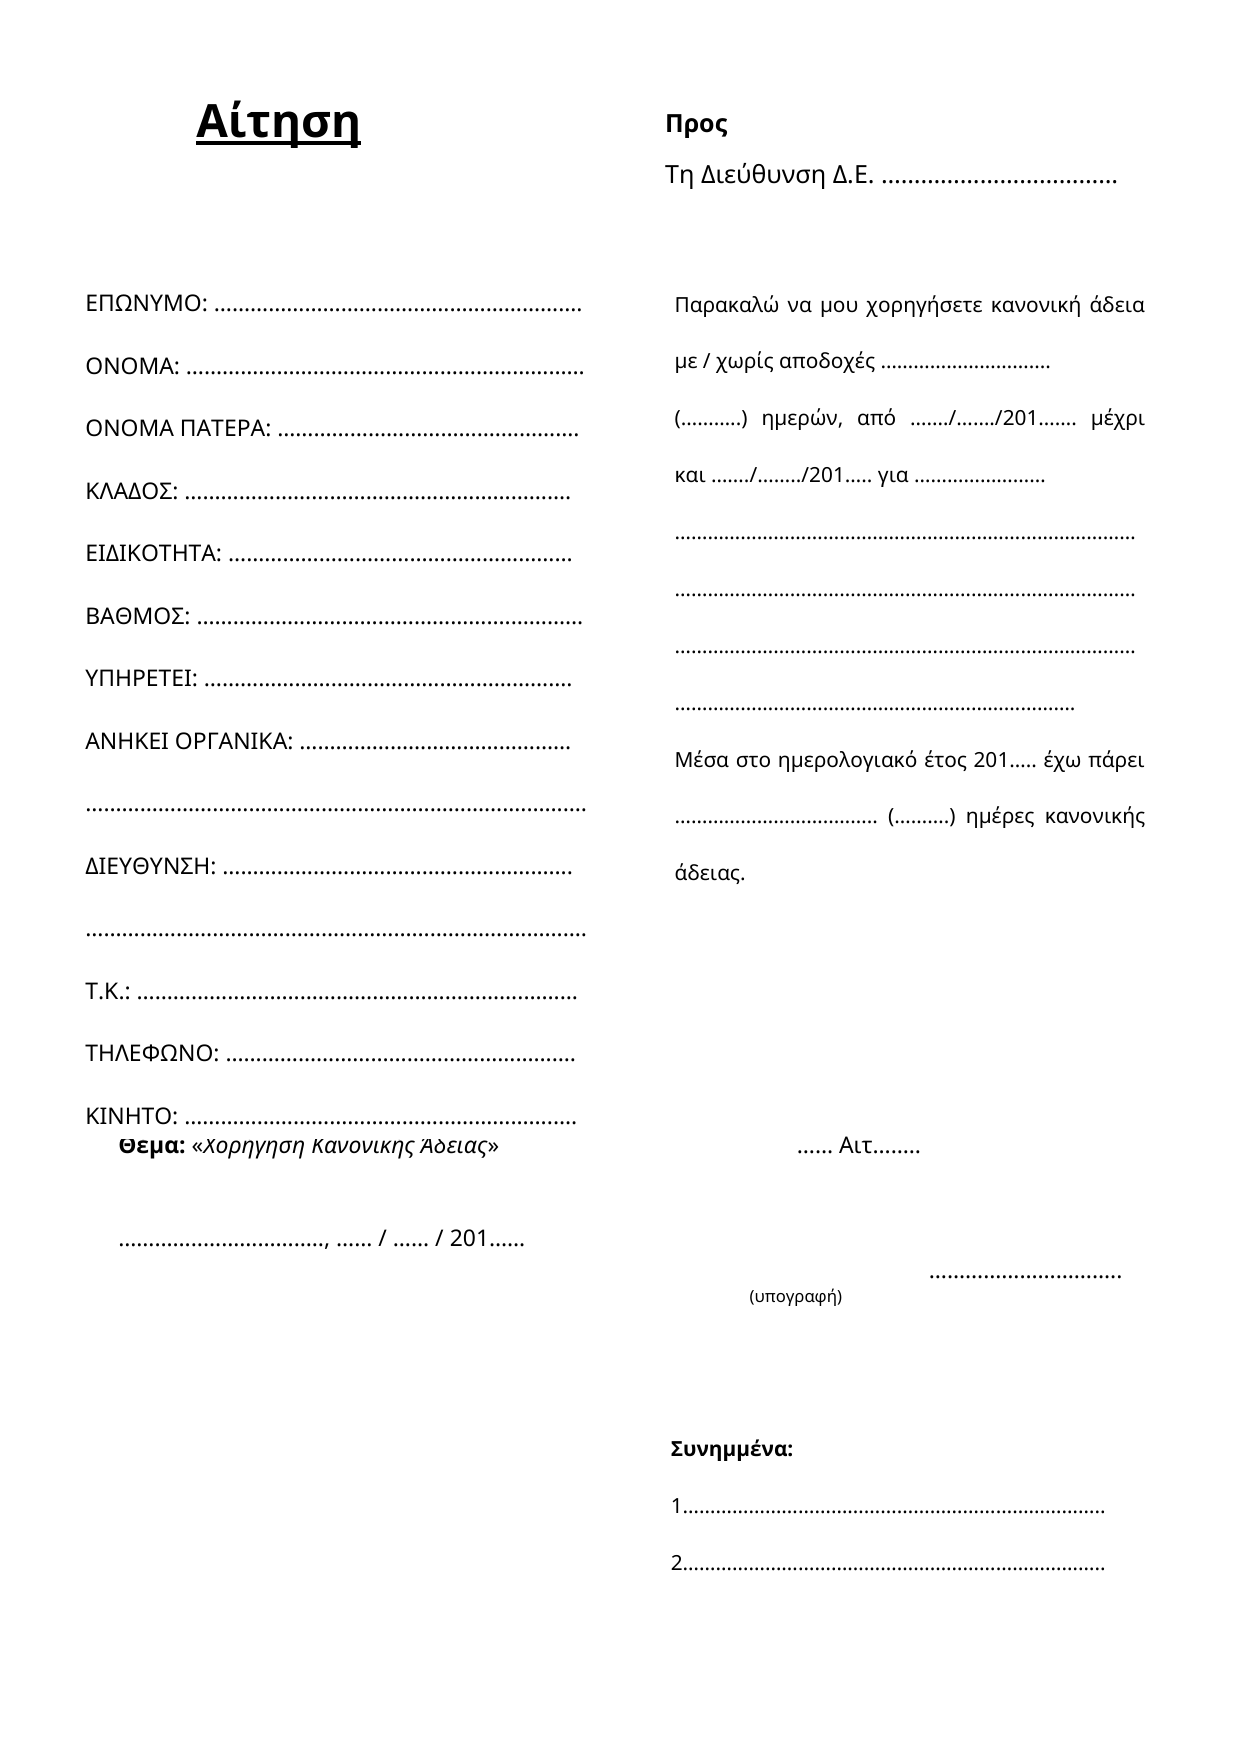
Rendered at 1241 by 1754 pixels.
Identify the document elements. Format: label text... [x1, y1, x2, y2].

text …………..……………….., …… / …… / 201…… [118, 1222, 1122, 1253]
text Αίτηση [118, 89, 1122, 151]
text ………………………….. [118, 1253, 1122, 1285]
text Θέμα: «Χορήγηση Κανονικής Άδειας» …… Αιτ…….. [118, 1128, 1122, 1160]
text (υπογραφή) [118, 1285, 1122, 1307]
